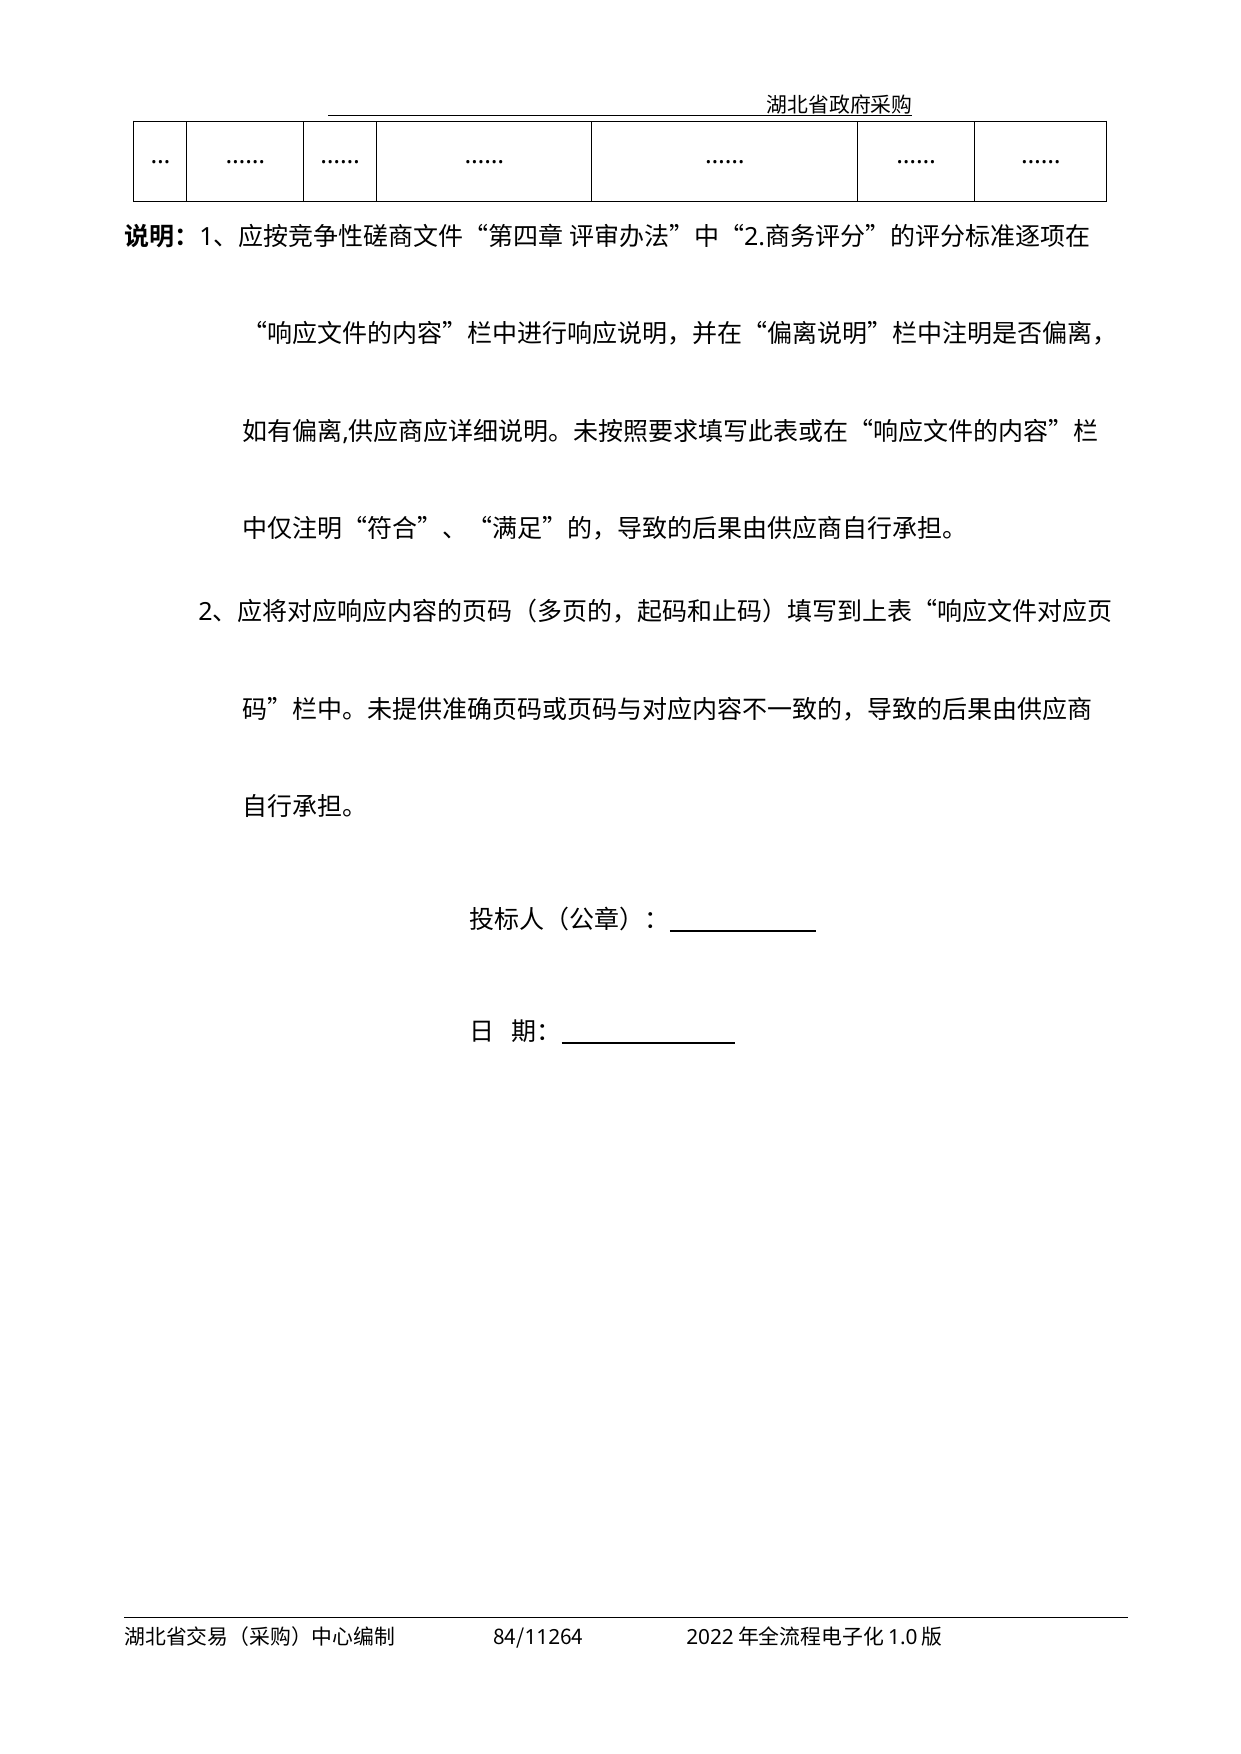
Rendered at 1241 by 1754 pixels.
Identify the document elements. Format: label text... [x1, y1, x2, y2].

text 日 期： [124, 997, 1116, 1062]
table_cell …… [187, 122, 303, 201]
table_cell …… [975, 122, 1106, 201]
table_cell …… [592, 122, 857, 201]
table_cell … [134, 122, 186, 201]
text 投标人（公章）： [124, 885, 1116, 950]
table_cell …… [377, 122, 591, 201]
table_cell …… [858, 122, 974, 201]
text 2、应将对应响应内容的页码（多页的，起码和止码）填写到上表“响应文件对应页码”栏中。未提供准确页码或页码与对应内容不一致的，导致的后果由供应商自行承担。 [198, 577, 1116, 837]
table_cell …… [304, 122, 376, 201]
text 说明：1、应按竞争性磋商文件“第四章 评审办法”中“2.商务评分”的评分标准逐项在“响应文件的内容”栏中进行响应说明，并在“偏离说明”栏中注明是否偏离，如有偏离,供应商应详细说明。未按照要求填写此表或在“响应文件的内容”栏中仅注明“符合”、“满足”的，导致的后果由供应商自行承担。 [124, 202, 1116, 559]
